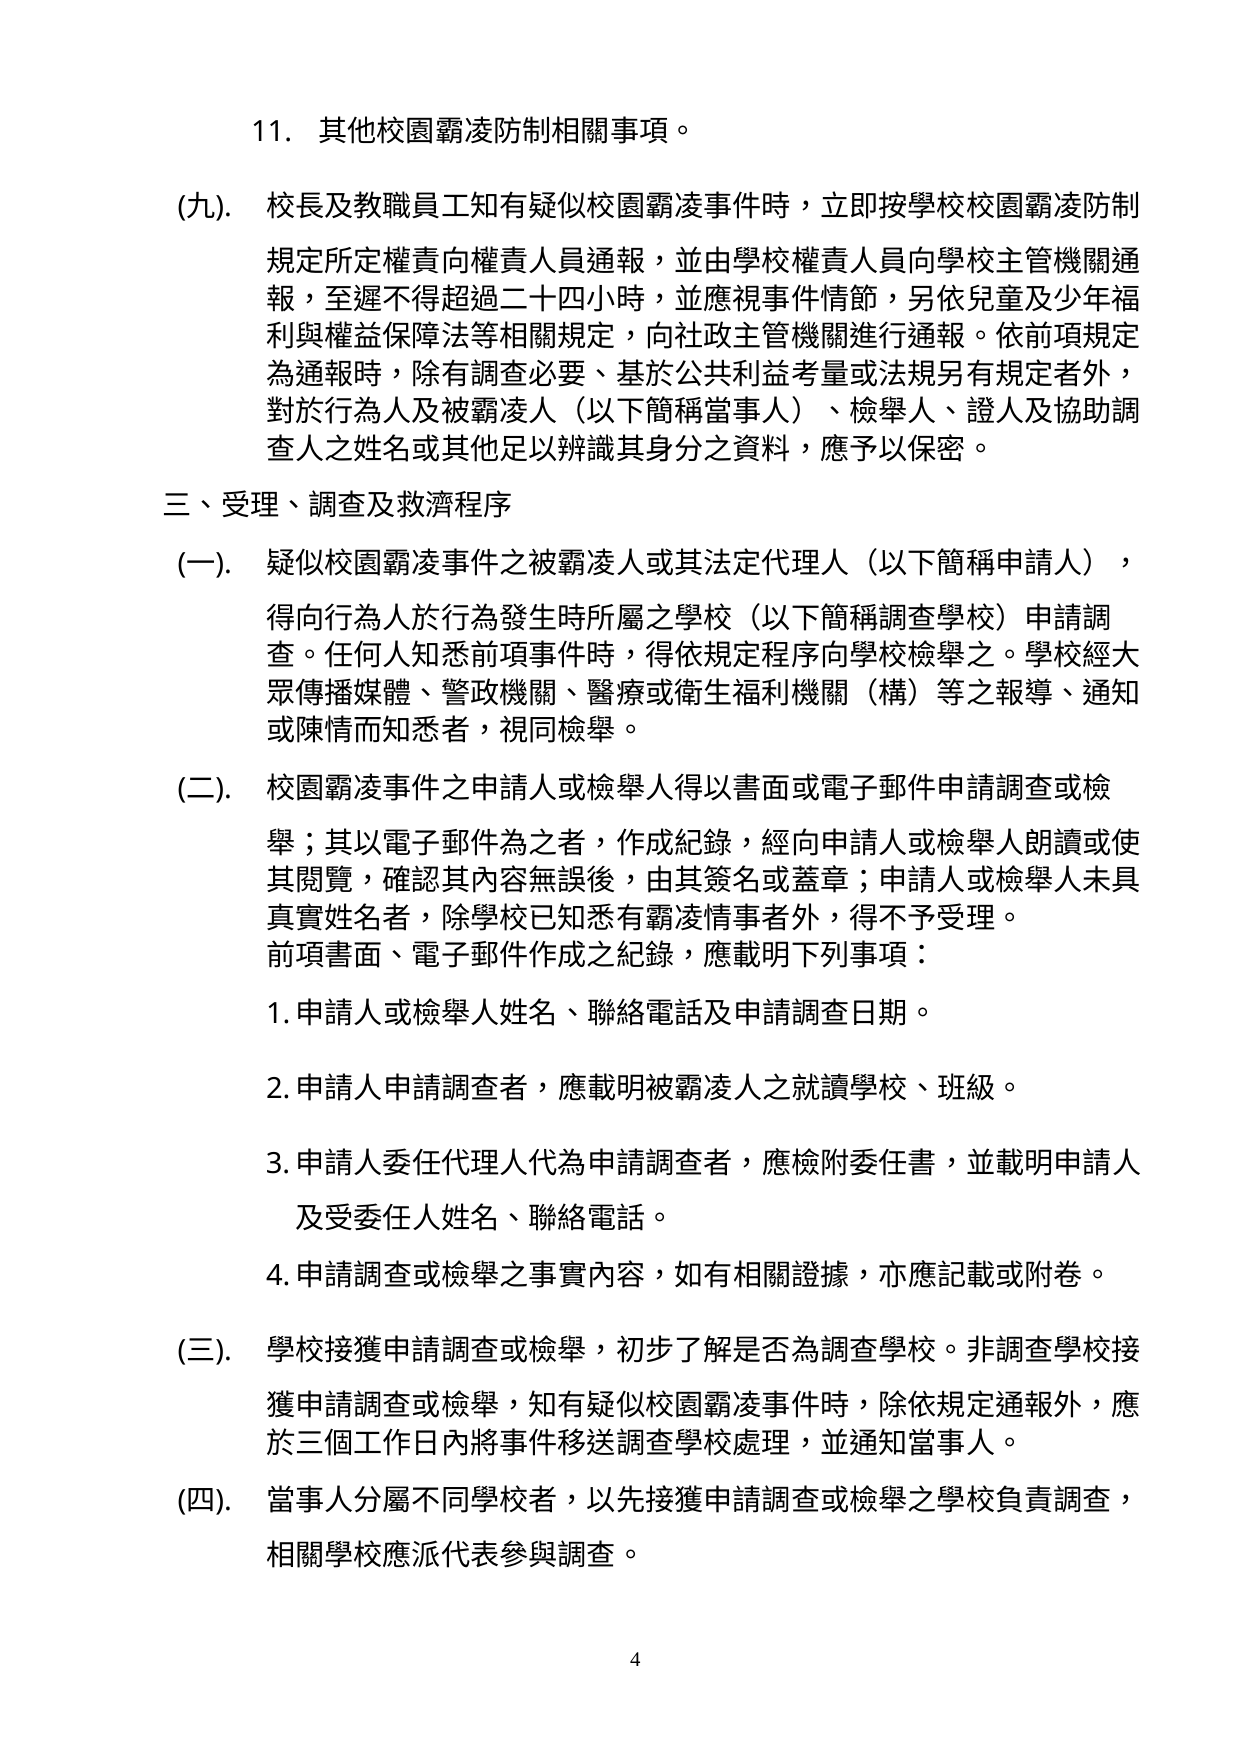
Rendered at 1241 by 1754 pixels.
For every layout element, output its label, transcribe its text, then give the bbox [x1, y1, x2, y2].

list 校長及教職員工知有疑似校園霸凌事件時，立即按學校校園霸凌防制規定所定權責向權責人員通報，並由學校權責人員向學校主管機關通報，至遲不得超過二十四小時，並應視事件情節，另依兒童及少年福利與權益保障法等相關規定，向社政主管機關進行通報。依前項規定為通報時，除有調查必要、基於公共利益考量或法規另有規定者外，對於行為人及被霸凌人（以下簡稱當事人）、檢舉人、證人及協助調查人之姓名或其他足以辨識其身分之資料，應予以保密。 [177, 168, 1152, 468]
list 申請人申請調查者，應載明被霸凌人之就讀學校、班級。 [236, 1049, 1152, 1124]
text 前項書面、電子郵件作成之紀錄，應載明下列事項： [226, 937, 1152, 974]
list 學校接獲申請調查或檢舉，初步了解是否為調查學校。非調查學校接獲申請調查或檢舉，知有疑似校園霸凌事件時，除依規定通報外，應於三個工作日內將事件移送調查學校處理，並通知當事人。 [177, 1312, 1152, 1462]
list 申請人委任代理人代為申請調查者，應檢附委任書，並載明申請人及受委任人姓名、聯絡電話。 [266, 1124, 1152, 1237]
list 其他校園霸凌防制相關事項。 [218, 93, 1152, 168]
list 當事人分屬不同學校者，以先接獲申請調查或檢舉之學校負責調查，相關學校應派代表參與調查。 [177, 1462, 1152, 1574]
list 疑似校園霸凌事件之被霸凌人或其法定代理人（以下簡稱申請人），得向行為人於行為發生時所屬之學校（以下簡稱調查學校）申請調查。任何人知悉前項事件時，得依規定程序向學校檢舉之。學校經大眾傳播媒體、警政機關、醫療或衛生福利機關（構）等之報導、通知或陳情而知悉者，視同檢舉。 [177, 524, 1152, 749]
text 三、受理、調查及救濟程序 [162, 487, 1152, 524]
list 申請調查或檢舉之事實內容，如有相關證據，亦應記載或附卷。 [236, 1237, 1152, 1312]
list 校園霸凌事件之申請人或檢舉人得以書面或電子郵件申請調查或檢舉；其以電子郵件為之者，作成紀錄，經向申請人或檢舉人朗讀或使其閱覽，確認其內容無誤後，由其簽名或蓋章；申請人或檢舉人未具真實姓名者，除學校已知悉有霸凌情事者外，得不予受理。 [177, 749, 1152, 937]
list 申請人或檢舉人姓名、聯絡電話及申請調查日期。 [236, 974, 1152, 1049]
